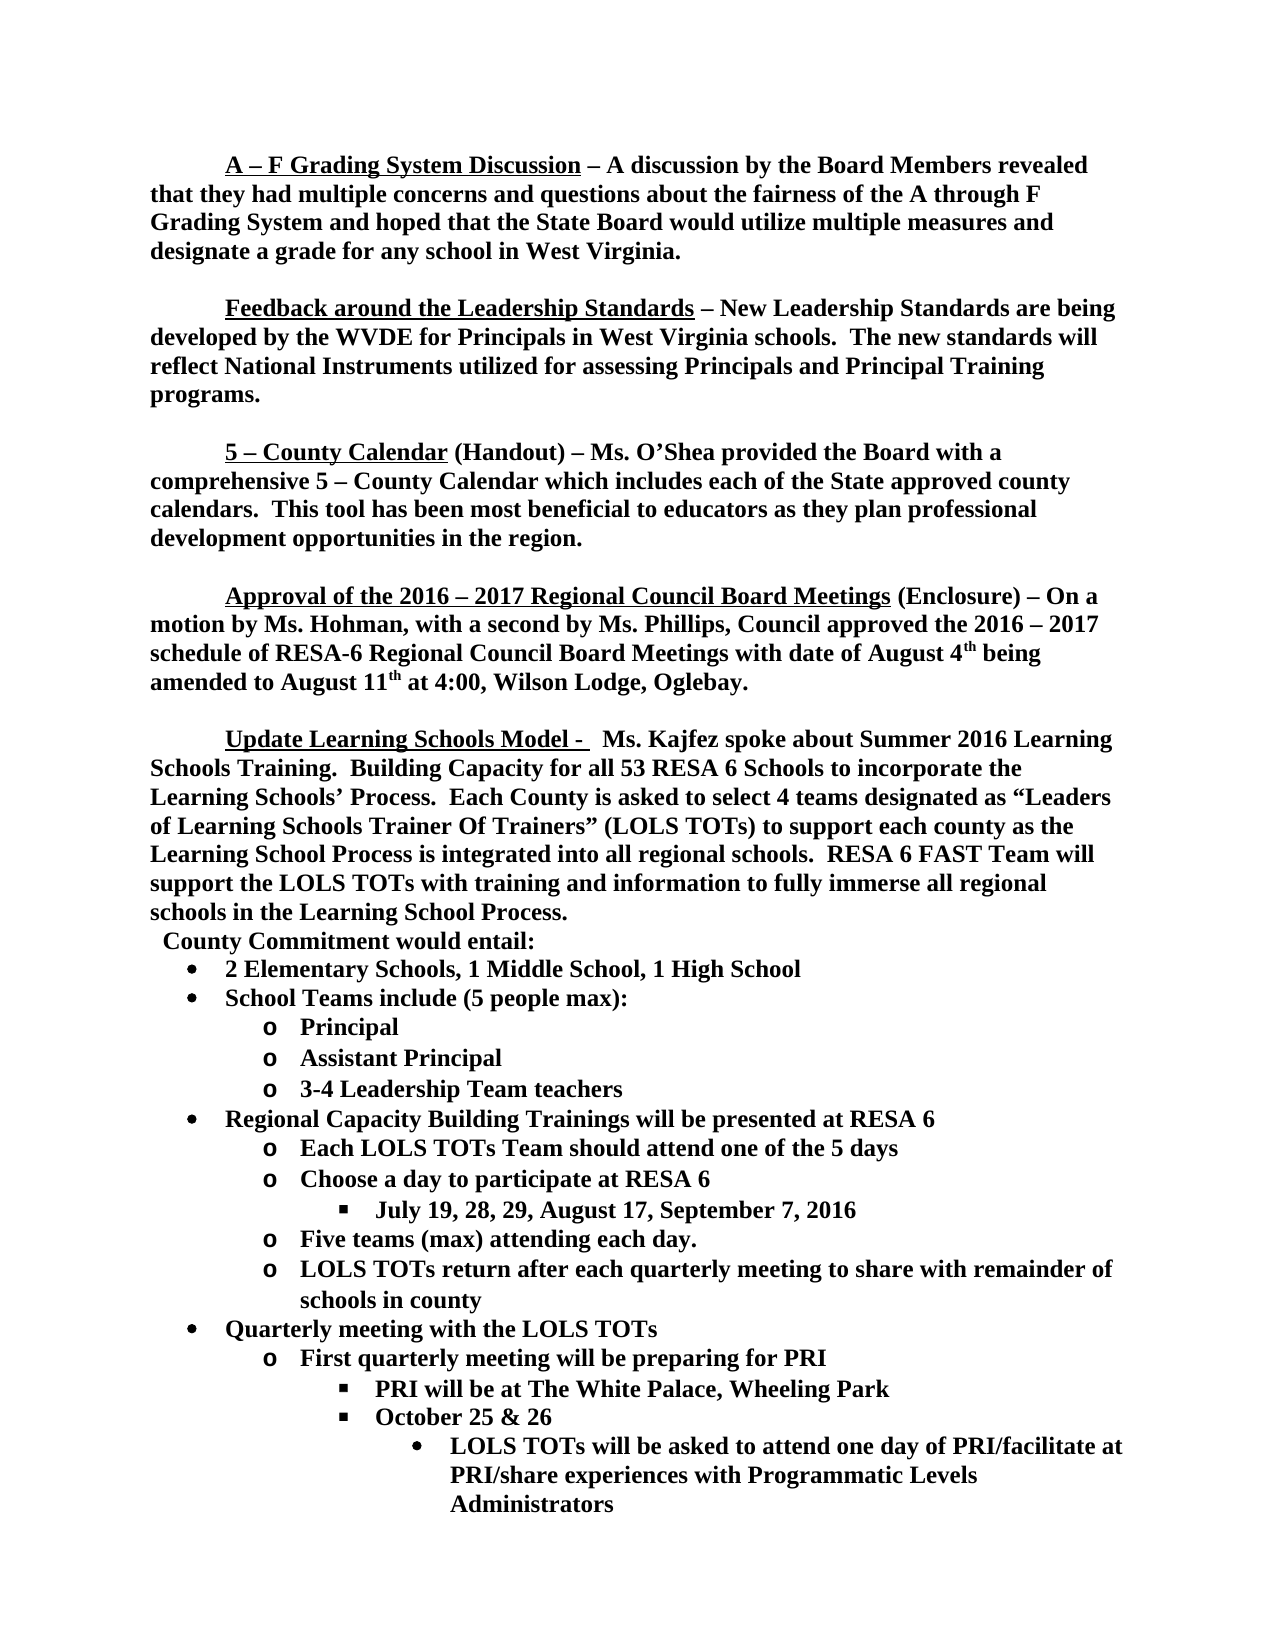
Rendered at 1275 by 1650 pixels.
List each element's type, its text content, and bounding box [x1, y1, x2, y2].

text Feedback around the Leadership Standards – New Leadership Standards are being developed by the WVDE for Principals in West Virginia schools. The new standards will reflect National Instruments utilized for assessing Principals and Principal Training programs. [150, 293, 1125, 408]
list LOLS TOTs will be asked to attend one day of PRI/facilitate at PRI/share experiences with Programmatic Levels Administrators [412, 1431, 1125, 1517]
list First quarterly meeting will be preparing for PRI [262, 1343, 1125, 1374]
text Approval of the 2016 – 2017 Regional Council Board Meetings (Enclosure) – On a motion by Ms. Hohman, with a second by Ms. Phillips, Council approved the 2016 – 2017 schedule of RESA-6 Regional Council Board Meetings with date of August 4th being amended to August 11th at 4:00, Wilson Lodge, Oglebay. [150, 581, 1125, 696]
list October 25 & 26 [337, 1402, 1125, 1431]
list Quarterly meeting with the LOLS TOTs [187, 1314, 1125, 1343]
list Regional Capacity Building Trainings will be presented at RESA 6 [187, 1104, 1125, 1133]
list Each LOLS TOTs Team should attend one of the 5 days [262, 1133, 1125, 1164]
text 5 – County Calendar (Handout) – Ms. O’Shea provided the Board with a comprehensive 5 – County Calendar which includes each of the State approved county calendars. This tool has been most beneficial to educators as they plan professional development opportunities in the region. [150, 437, 1125, 552]
list Five teams (max) attending each day. [262, 1224, 1125, 1254]
list 2 Elementary Schools, 1 Middle School, 1 High School [187, 954, 1125, 983]
text A – F Grading System Discussion – A discussion by the Board Members revealed that they had multiple concerns and questions about the fairness of the A through F Grading System and hoped that the State Board would utilize multiple measures and designate a grade for any school in West Virginia. [150, 150, 1125, 265]
text Update Learning Schools Model - Ms. Kajfez spoke about Summer 2016 Learning Schools Training. Building Capacity for all 53 RESA 6 Schools to incorporate the Learning Schools’ Process. Each County is asked to select 4 teams designated as “Leaders of Learning Schools Trainer Of Trainers” (LOLS TOTs) to support each county as the Learning School Process is integrated into all regional schools. RESA 6 FAST Team will support the LOLS TOTs with training and information to fully immerse all regional schools in the Learning School Process. [150, 724, 1125, 926]
text County Commitment would entail: [150, 926, 1125, 954]
list LOLS TOTs return after each quarterly meeting to share with remainder of schools in county [262, 1254, 1125, 1314]
list School Teams include (5 people max): [187, 983, 1125, 1012]
list July 19, 28, 29, August 17, September 7, 2016 [337, 1195, 1125, 1224]
list Principal [262, 1012, 1125, 1043]
list 3-4 Leadership Team teachers [262, 1074, 1125, 1104]
list Assistant Principal [262, 1043, 1125, 1074]
list Choose a day to participate at RESA 6 [262, 1164, 1125, 1195]
list PRI will be at The White Palace, Wheeling Park [337, 1374, 1125, 1402]
